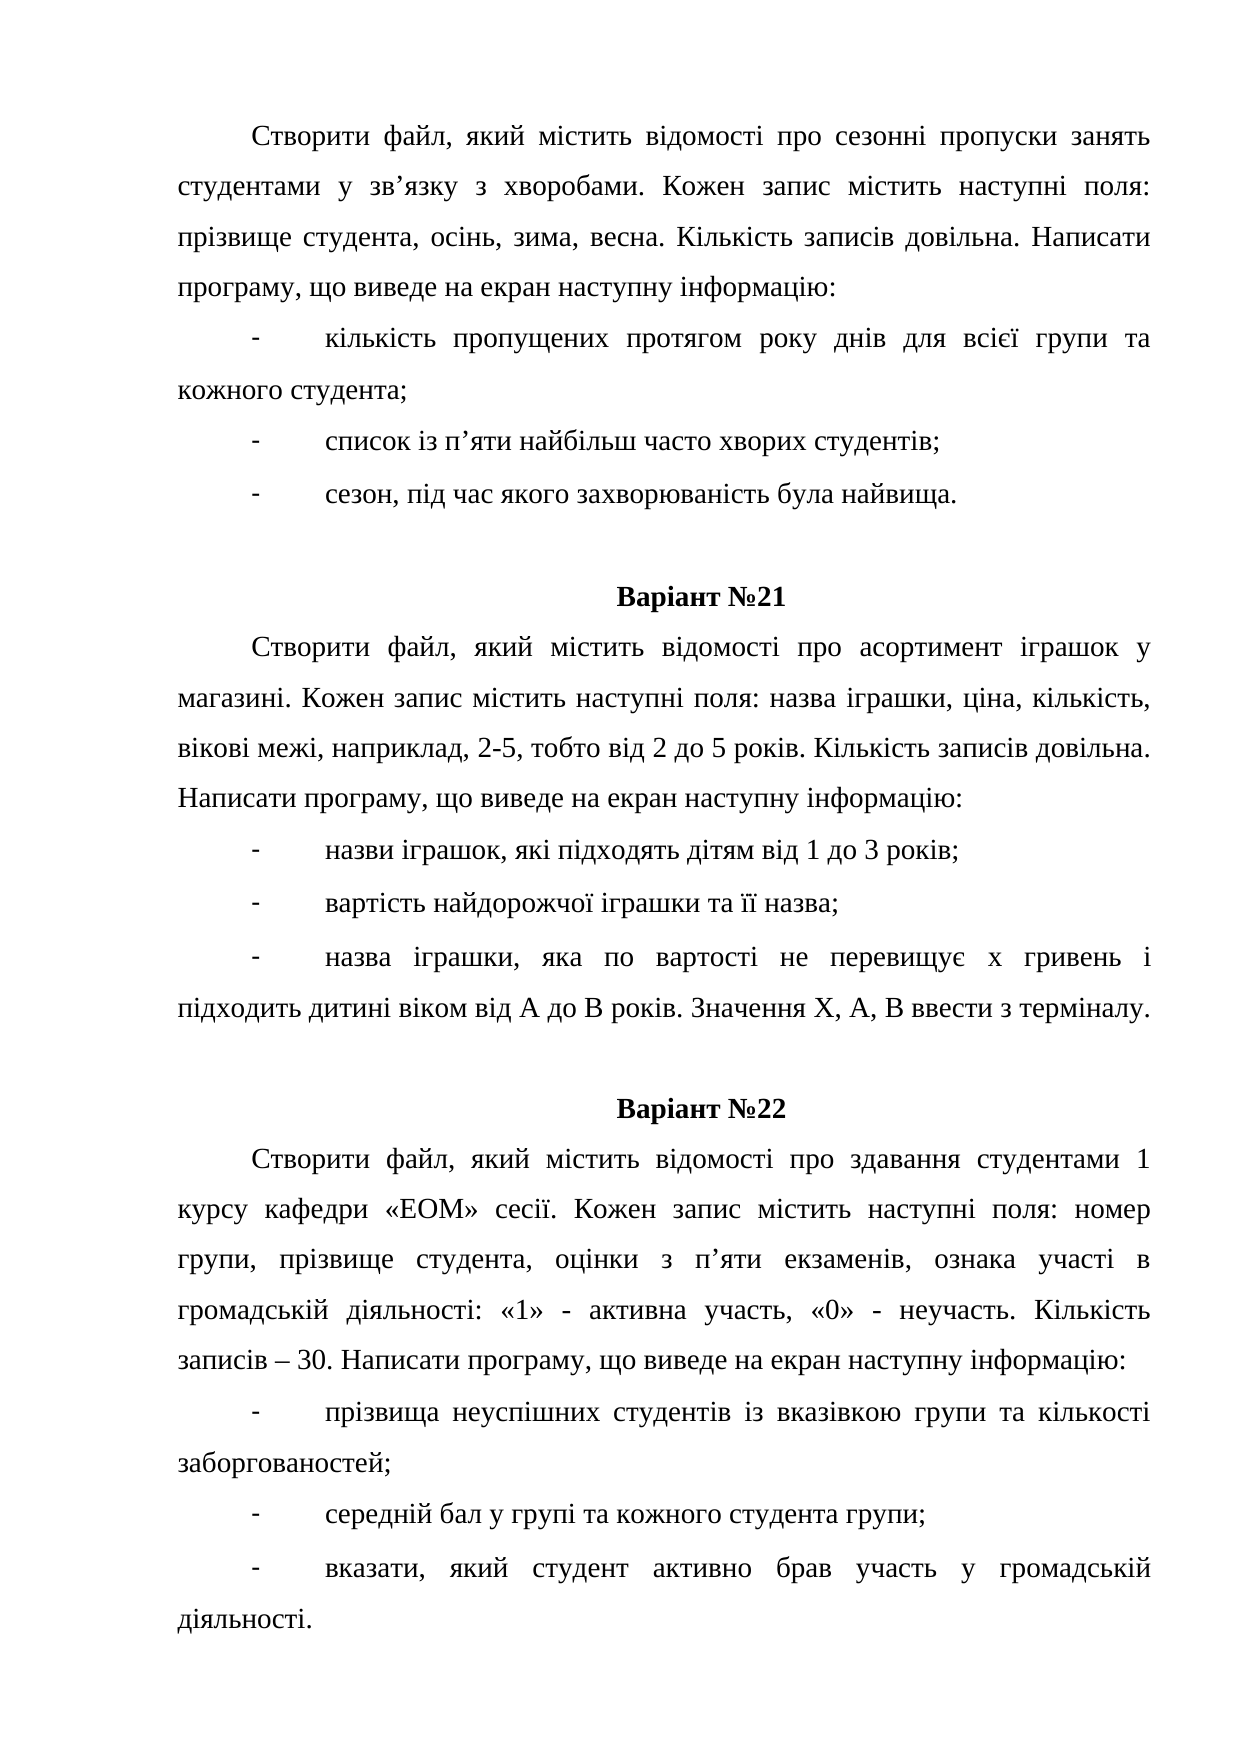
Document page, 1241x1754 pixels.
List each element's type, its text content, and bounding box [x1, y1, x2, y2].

list кількість пропущених протягом року днів для всієї групи та кожного студента; [177, 319, 1152, 405]
list середній бал у групі та кожного студента групи; [177, 1495, 1152, 1531]
text Варіант №22 [177, 1091, 1152, 1124]
text Варіант №21 [177, 579, 1152, 613]
list вартість найдорожчої іграшки та її назва; [177, 884, 1152, 920]
text Створити файл, який містить відомості про асортимент іграшок у магазині. Кожен запис містить наступні поля: назва іграшки, ціна, кількість, вікові межі, наприклад, 2-5, тобто від 2 до 5 років. Кількість записів довільна. Написати програму, що виведе на екран наступну інформацію: [177, 629, 1152, 814]
list список із п’яти найбільш часто хворих студентів; [177, 422, 1152, 458]
list прізвища неуспішних студентів із вказівкою групи та кількості заборгованостей; [177, 1393, 1152, 1478]
list сезон, під час якого захворюваність була найвища. [177, 476, 1152, 511]
list назва іграшки, яка по вартості не перевищує x гривень і підходить дитині віком від A до B років. Значення X, A, B ввести з терміналу. [177, 938, 1152, 1024]
list вказати, який студент активно брав участь у громадській діяльності. [177, 1549, 1152, 1635]
text Створити файл, який містить відомості про здавання студентами 1 курсу кафедри «ЕОМ» сесії. Кожен запис містить наступні поля: номер групи, прізвище студента, оцінки з п’яти екзаменів, ознака участі в громадській діяльності: «1» - активна участь, «0» - неучасть. Кількість записів – 30. Написати програму, що виведе на екран наступну інформацію: [177, 1141, 1152, 1376]
list назви іграшок, які підходять дітям від 1 до 3 років; [177, 831, 1152, 866]
text Створити файл, який містить відомості про сезонні пропуски занять студентами у зв’язку з хворобами. Кожен запис містить наступні поля: прізвище студента, осінь, зима, весна. Кількість записів довільна. Написати програму, що виведе на екран наступну інформацію: [177, 118, 1152, 303]
